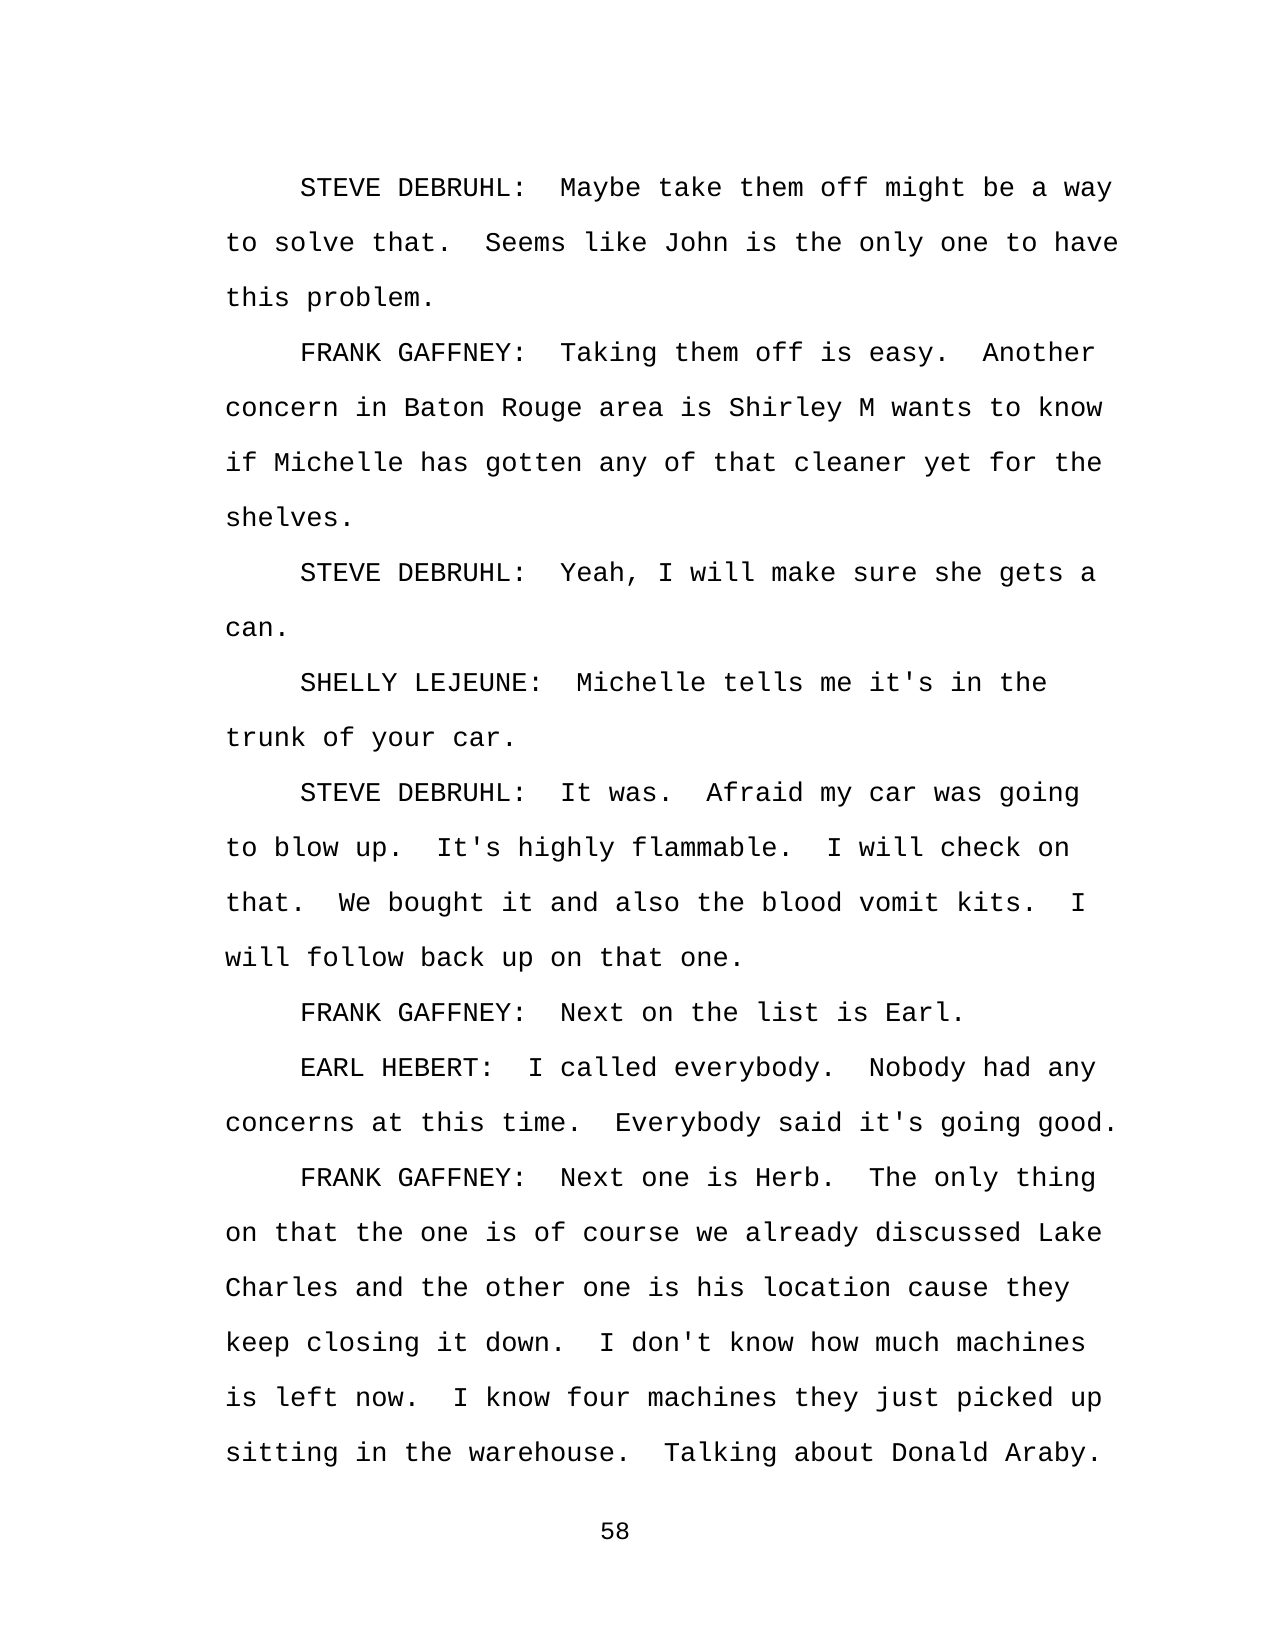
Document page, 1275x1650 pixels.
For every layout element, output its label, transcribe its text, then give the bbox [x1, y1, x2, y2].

text STEVE DEBRUHL: Yeah, I will make sure she gets a can. [225, 535, 1125, 645]
text FRANK GAFFNEY: Taking them off is easy. Another concern in Baton Rouge area is Shirley M wants to know if Michelle has gotten any of that cleaner yet for the shelves. [225, 315, 1125, 535]
text EARL HEBERT: I called everybody. Nobody had any concerns at this time. Everybody said it's going good. [225, 1030, 1125, 1140]
text SHELLY LEJEUNE: Michelle tells me it's in the trunk of your car. [225, 645, 1125, 755]
text FRANK GAFFNEY: Next on the list is Earl. [225, 975, 1125, 1030]
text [225, 1140, 1125, 1470]
text STEVE DEBRUHL: It was. Afraid my car was going to blow up. It's highly flammable. I will check on that. We bought it and also the blood vomit kits. I will follow back up on that one. [225, 755, 1125, 975]
text STEVE DEBRUHL: Maybe take them off might be a way to solve that. Seems like John is the only one to have this problem. [225, 150, 1125, 315]
